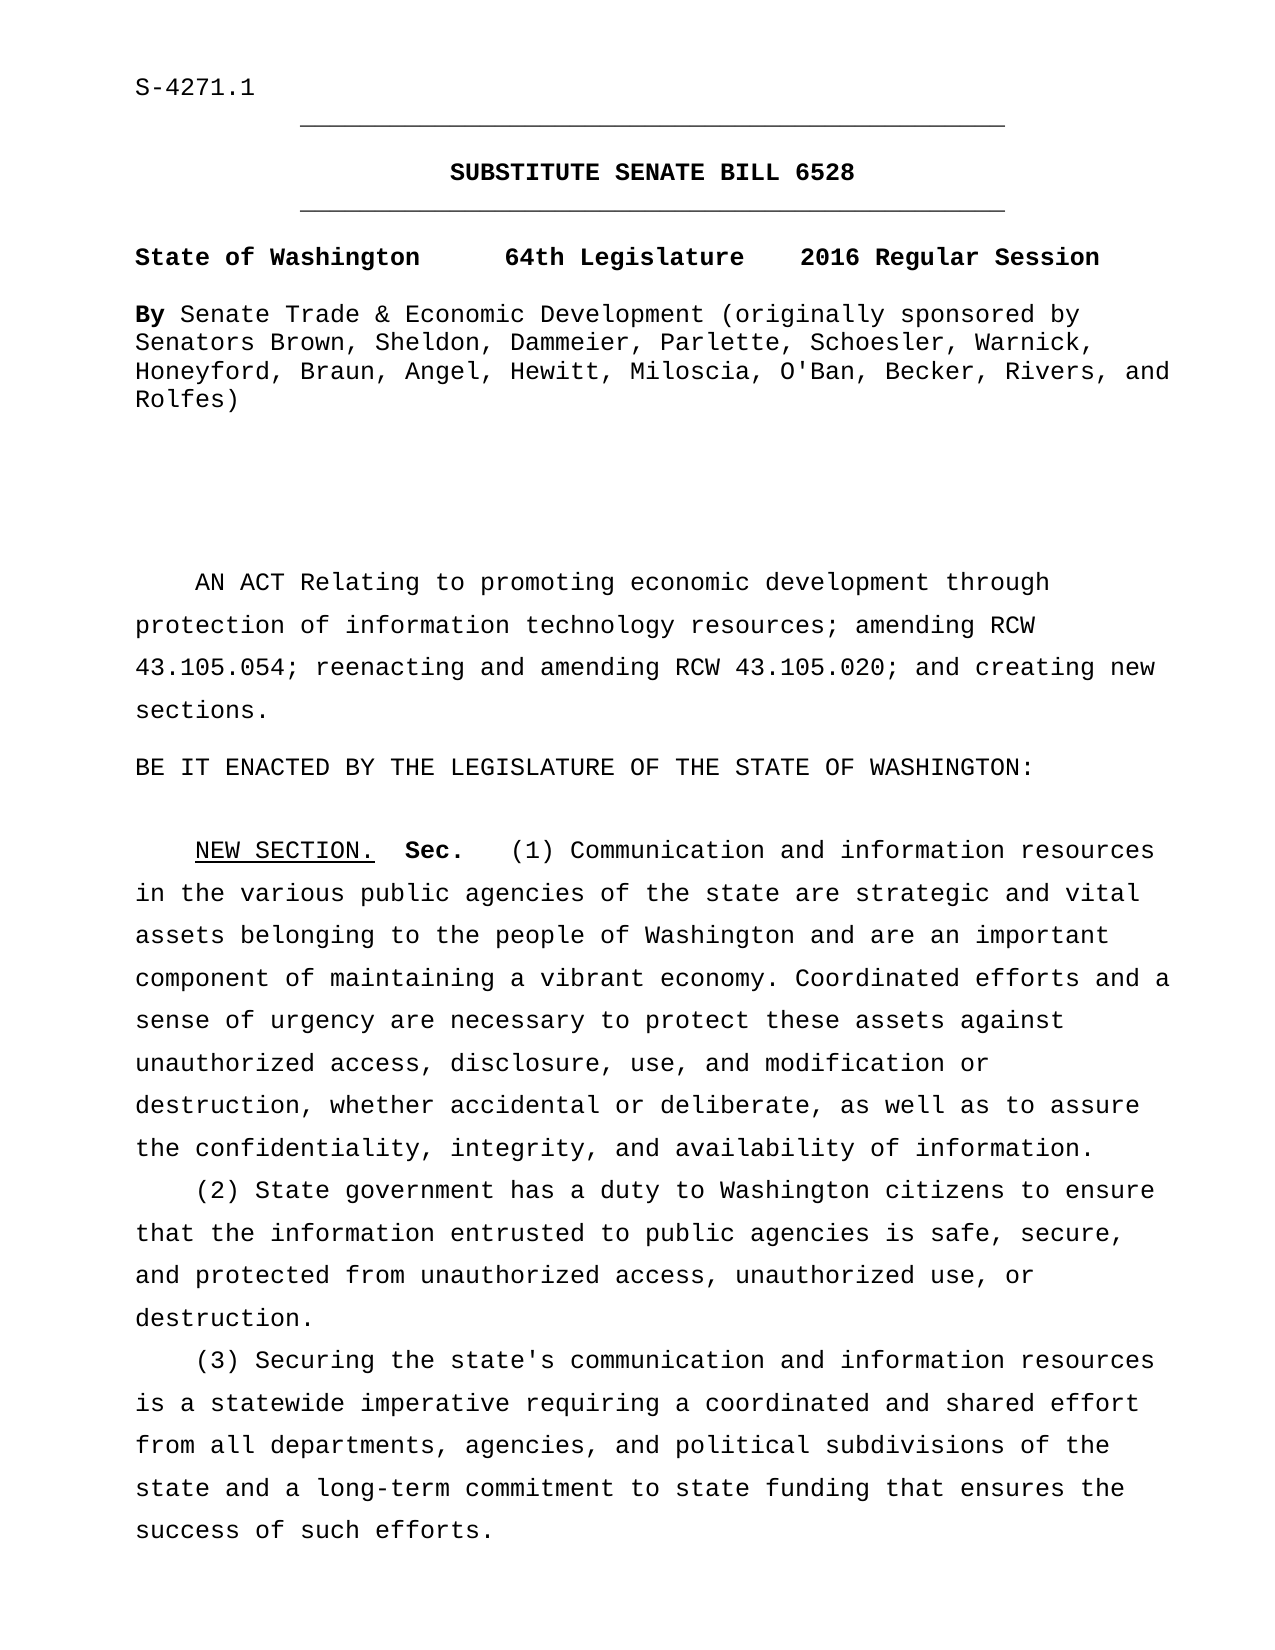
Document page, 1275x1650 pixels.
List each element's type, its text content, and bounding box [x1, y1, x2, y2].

text By Senate Trade & Economic Development (originally sponsored by Senators Brown, Sheldon, Dammeier, Parlette, Schoesler, Warnick, Honeyford, Braun, Angel, Hewitt, Miloscia, O'Ban, Becker, Rivers, and Rolfes) [135, 302, 1170, 415]
text NEW SECTION. Sec. (1) Communication and information resources in the various public agencies of the state are strategic and vital assets belonging to the people of Washington and are an important component of maintaining a vibrant economy. Coordinated efforts and a sense of urgency are necessary to protect these assets against unauthorized access, disclosure, use, and modification or destruction, whether accidental or deliberate, as well as to assure the confidentiality, integrity, and availability of information. [135, 825, 1170, 1165]
text _______________________________________________ [135, 188, 1170, 217]
text (3) Securing the state's communication and information resources is a statewide imperative requiring a coordinated and shared effort from all departments, agencies, and political subdivisions of the state and a long-term commitment to state funding that ensures the success of such efforts. [135, 1335, 1170, 1547]
text S-4271.1 [135, 75, 1170, 103]
text _______________________________________________ [135, 103, 1170, 132]
text SUBSTITUTE SENATE BILL 6528 [135, 160, 1170, 188]
text AN ACT Relating to promoting economic development through protection of information technology resources; amending RCW 43.105.054; reenacting and amending RCW 43.105.020; and creating new sections. [135, 557, 1170, 727]
text State of Washington 64th Legislature 2016 Regular Session [135, 245, 1170, 273]
text (2) State government has a duty to Washington citizens to ensure that the information entrusted to public agencies is safe, secure, and protected from unauthorized access, unauthorized use, or destruction. [135, 1165, 1170, 1335]
text BE IT ENACTED BY THE LEGISLATURE OF THE STATE OF WASHINGTON: [135, 755, 1170, 783]
